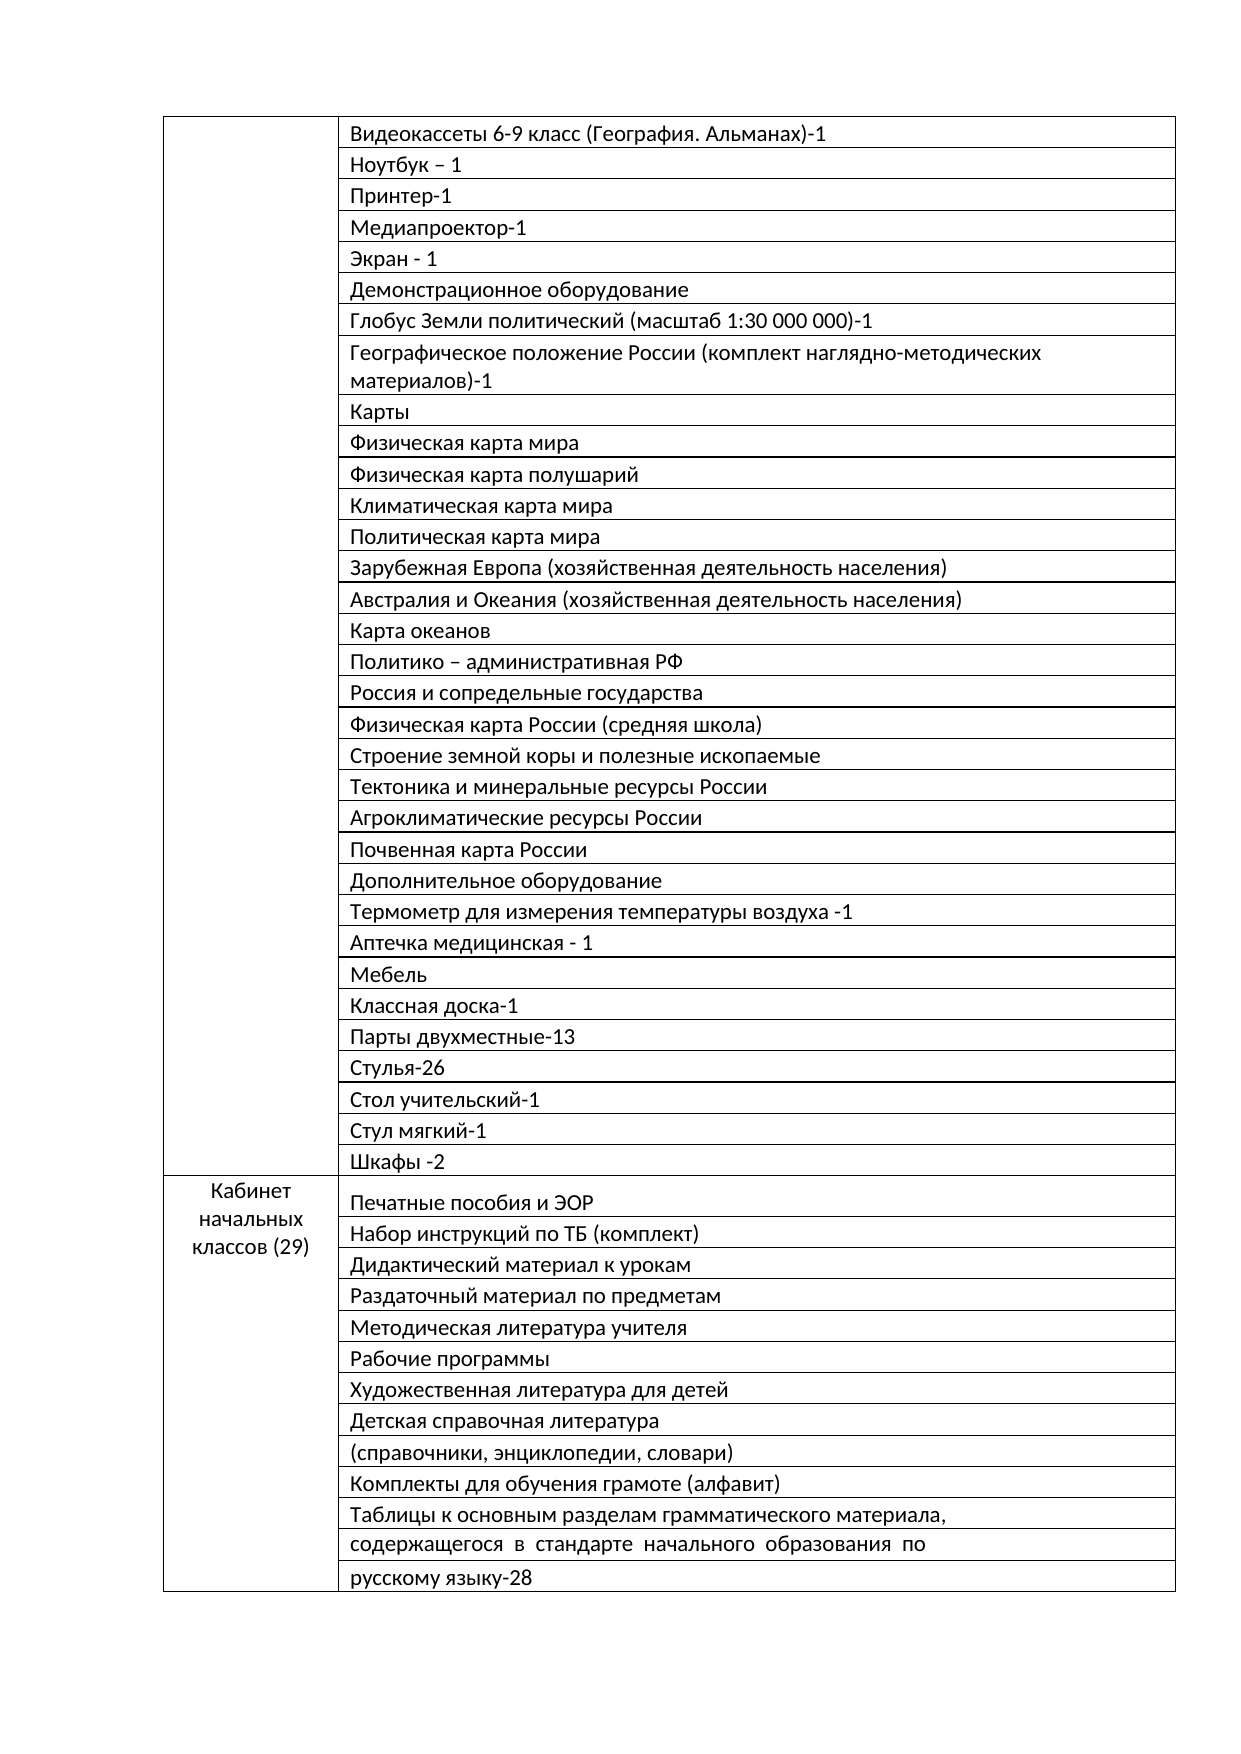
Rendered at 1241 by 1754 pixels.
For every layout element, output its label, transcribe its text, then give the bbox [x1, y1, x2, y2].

table_cell Стол учительский-1 [339, 1083, 1175, 1113]
table_cell Карты [339, 395, 1175, 425]
table_cell Австралия и Океания (хозяйственная деятельность населения) [339, 583, 1175, 613]
table_cell Политико – административная РФ [339, 645, 1175, 675]
table_cell Дополнительное оборудование [339, 864, 1175, 894]
table_cell Художественная литература для детей [339, 1373, 1175, 1403]
table_cell Политическая карта мира [339, 520, 1175, 550]
table_cell Россия и сопредельные государства [339, 676, 1175, 706]
table_cell Демонстрационное оборудование [339, 273, 1175, 303]
table_cell Принтер-1 [339, 179, 1175, 209]
table_cell Таблицы к основным разделам грамматического материала, [339, 1498, 1175, 1528]
table_cell Термометр для измерения температуры воздуха -1 [339, 895, 1175, 925]
table_cell содержащегося в стандарте начального образования по [339, 1529, 1175, 1559]
table_cell Набор инструкций по ТБ (комплект) [339, 1217, 1175, 1247]
table_cell Дидактический материал к урокам [339, 1248, 1175, 1278]
table_cell Физическая карта России (средняя школа) [339, 708, 1175, 738]
table_cell Экран - 1 [339, 242, 1175, 272]
table_cell Географическое положение России (комплект наглядно-методических материалов)-1 [339, 336, 1175, 394]
table_cell Строение земной коры и полезные ископаемые [339, 739, 1175, 769]
table_cell Парты двухместные-13 [339, 1020, 1175, 1050]
table_cell Рабочие программы [339, 1342, 1175, 1372]
table_cell Мебель [339, 958, 1175, 988]
table_cell Аптечка медицинская - 1 [339, 926, 1175, 956]
table_cell Физическая карта мира [339, 426, 1175, 456]
table_cell Видеокассеты 6-9 класс (География. Альманах)-1 [339, 117, 1175, 147]
table_cell Детская справочная литература [339, 1404, 1175, 1434]
table_cell Классная доска-1 [339, 989, 1175, 1019]
table_cell Почвенная карта России [339, 833, 1175, 863]
table_cell русскому языку-28 [339, 1561, 1175, 1591]
table_cell Печатные пособия и ЭОР [339, 1176, 1175, 1216]
table_cell Физическая карта полушарий [339, 458, 1175, 488]
table_cell Комплекты для обучения грамоте (алфавит) [339, 1467, 1175, 1497]
table_cell (справочники, энциклопедии, словари) [339, 1436, 1175, 1466]
table_cell Стулья-26 [339, 1051, 1175, 1081]
table_cell Шкафы -2 [339, 1145, 1175, 1175]
table_cell Тектоника и минеральные ресурсы России [339, 770, 1175, 800]
table_cell Раздаточный материал по предметам [339, 1279, 1175, 1309]
table_cell Медиапроектор-1 [339, 211, 1175, 241]
table_cell Агроклиматические ресурсы России [339, 801, 1175, 831]
table_cell Ноутбук – 1 [339, 148, 1175, 178]
table_cell Стул мягкий-1 [339, 1114, 1175, 1144]
table_cell Карта океанов [339, 614, 1175, 644]
table_cell Климатическая карта мира [339, 489, 1175, 519]
table_cell Кабинет начальных классов (29) [164, 1176, 338, 1591]
table_cell Методическая литература учителя [339, 1311, 1175, 1341]
table_cell Глобус Земли политический (масштаб 1:30 000 000)-1 [339, 304, 1175, 334]
table_cell Зарубежная Европа (хозяйственная деятельность населения) [339, 551, 1175, 581]
